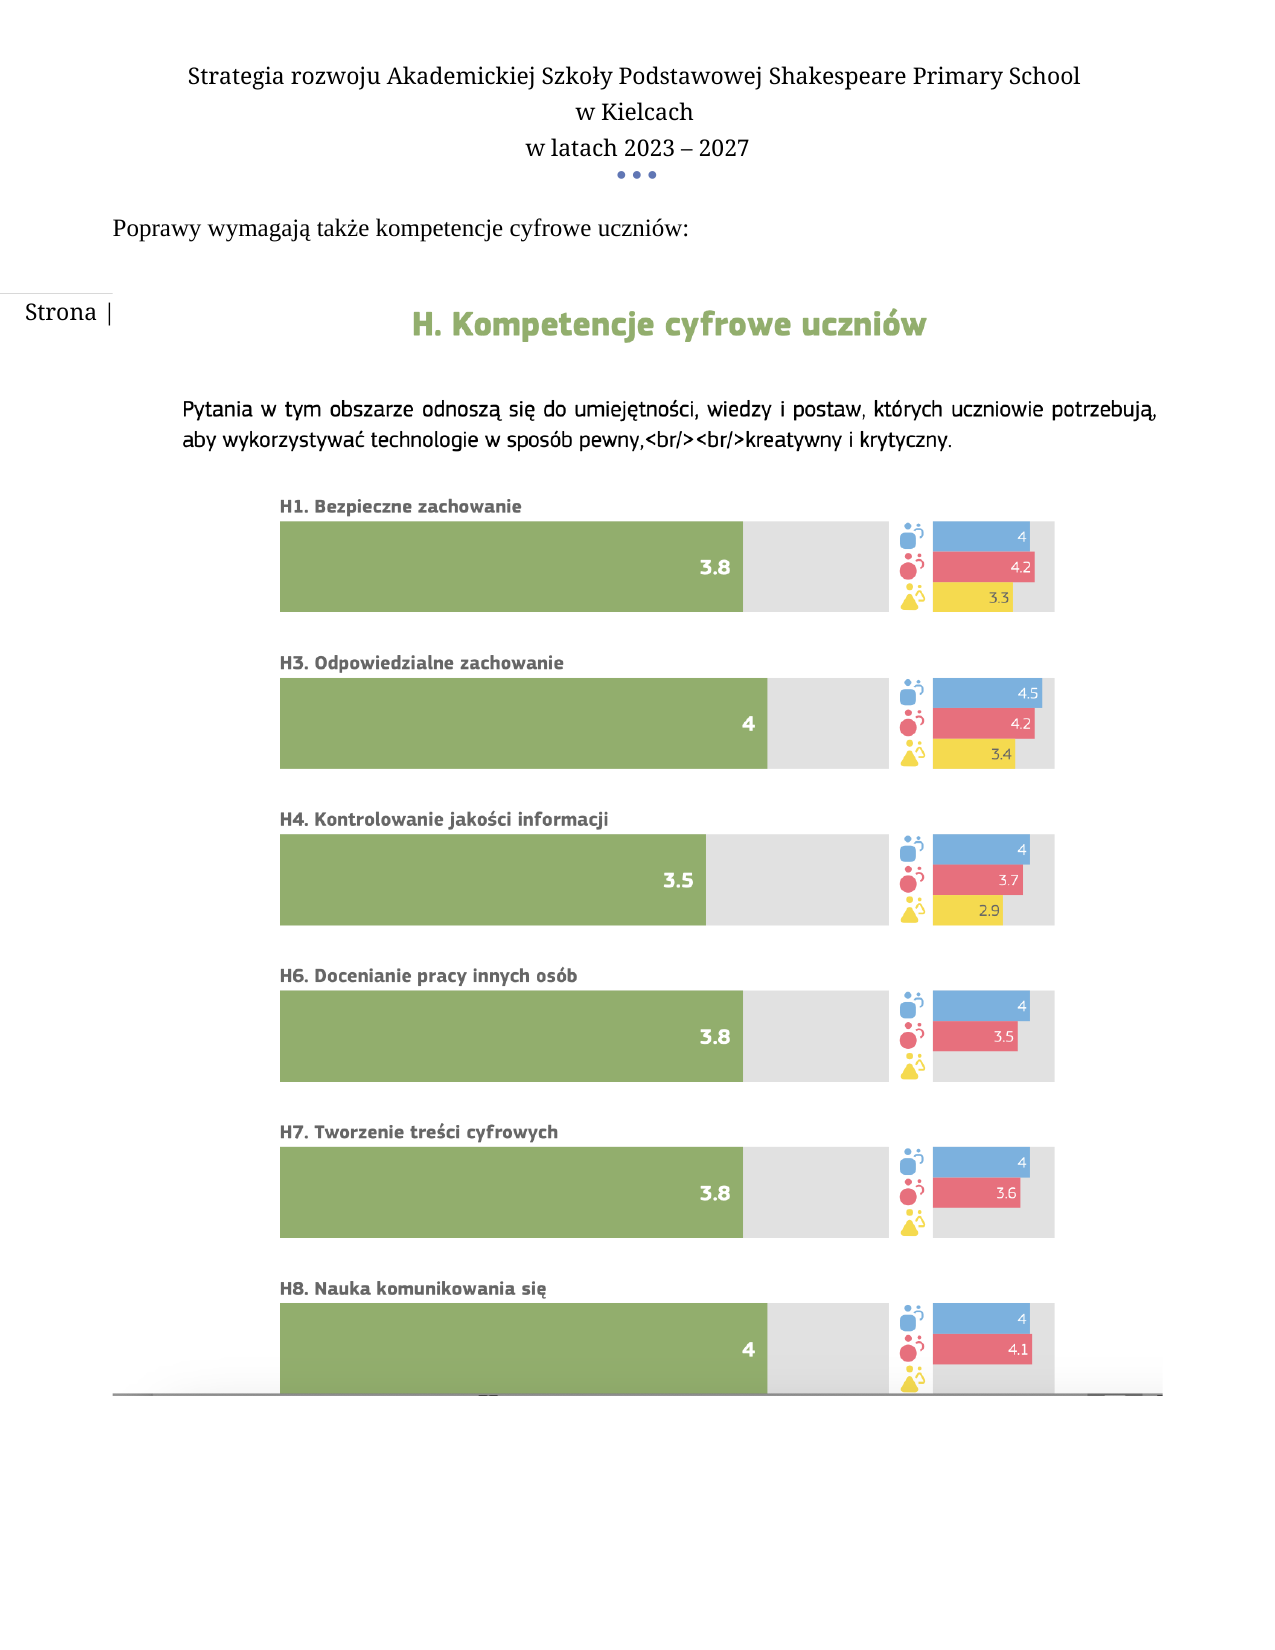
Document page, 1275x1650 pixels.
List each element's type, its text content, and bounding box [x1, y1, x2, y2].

text Poprawy wymagają także kompetencje cyfrowe uczniów: [112, 213, 1162, 242]
picture [112, 277, 1163, 1396]
